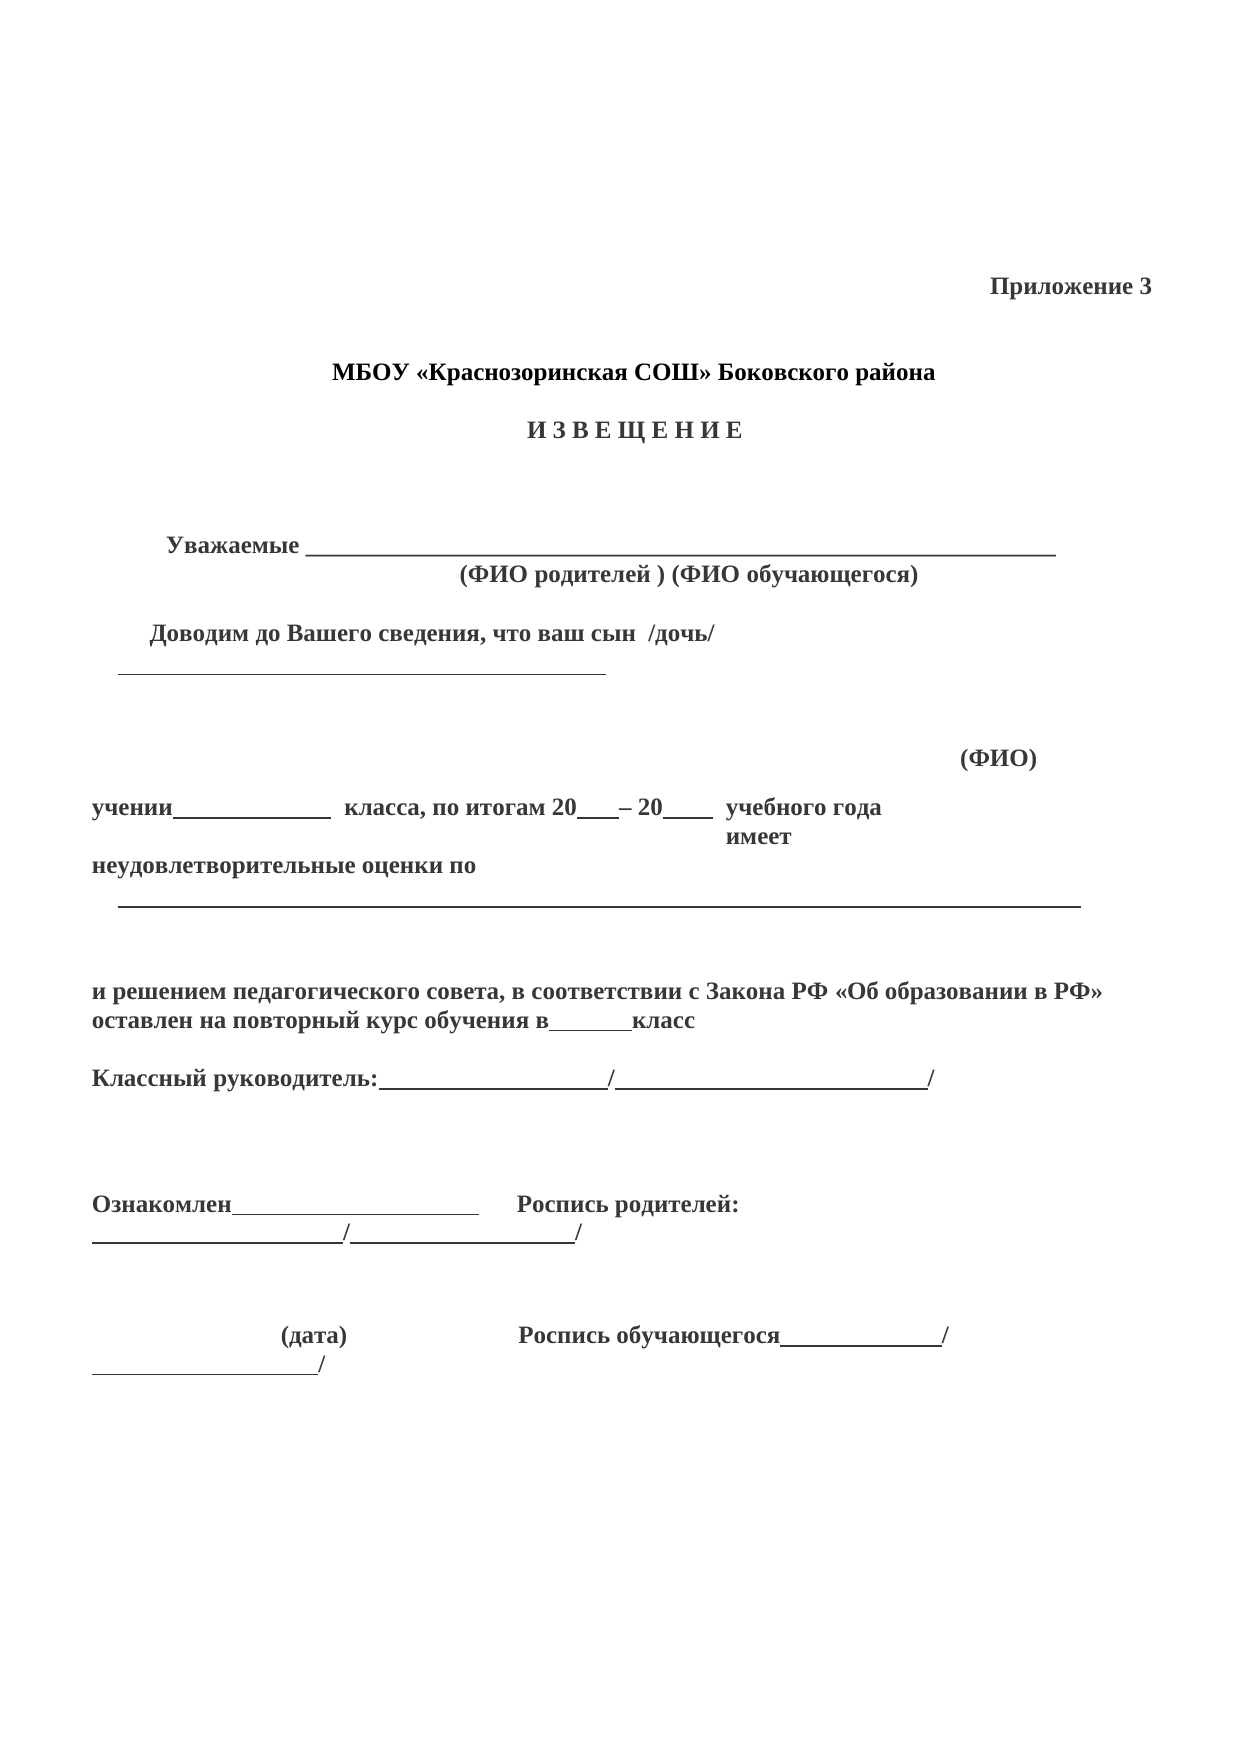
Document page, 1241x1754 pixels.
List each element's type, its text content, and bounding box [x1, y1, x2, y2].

text Ознакомлен Роспись родителей: [92, 1189, 1176, 1217]
text Уважаемые ____________________________________________________________ [166, 530, 1176, 559]
text / / [92, 1217, 1176, 1246]
text учебного года имеет [726, 792, 948, 850]
text / [92, 1349, 1176, 1378]
text неудовлетворительные оценки по [92, 850, 1176, 879]
text учении [92, 792, 331, 821]
text (ФИО) [960, 743, 1176, 772]
text Классный руководитель: / / [92, 1063, 1176, 1092]
text класса, по итогам 20 – 20 [344, 792, 712, 821]
text Приложение 3 [92, 271, 1152, 300]
text и решением педагогического совета, в соответствии с Закона РФ «Об образовании в РФ» оставлен на повторный курс обучения в класс [92, 976, 1112, 1033]
text И З В Е Щ Е Н И Е [100, 415, 1169, 444]
text (ФИО родителей ) (ФИО обучающегося) [166, 559, 1176, 588]
text (дата) Роспись обучающегося / [281, 1320, 1176, 1349]
text МБОУ «Краснозоринская СОШ» Боковского района [92, 357, 1176, 386]
text Доводим до Вашего сведения, что ваш сын /дочь/ [149, 618, 1176, 646]
